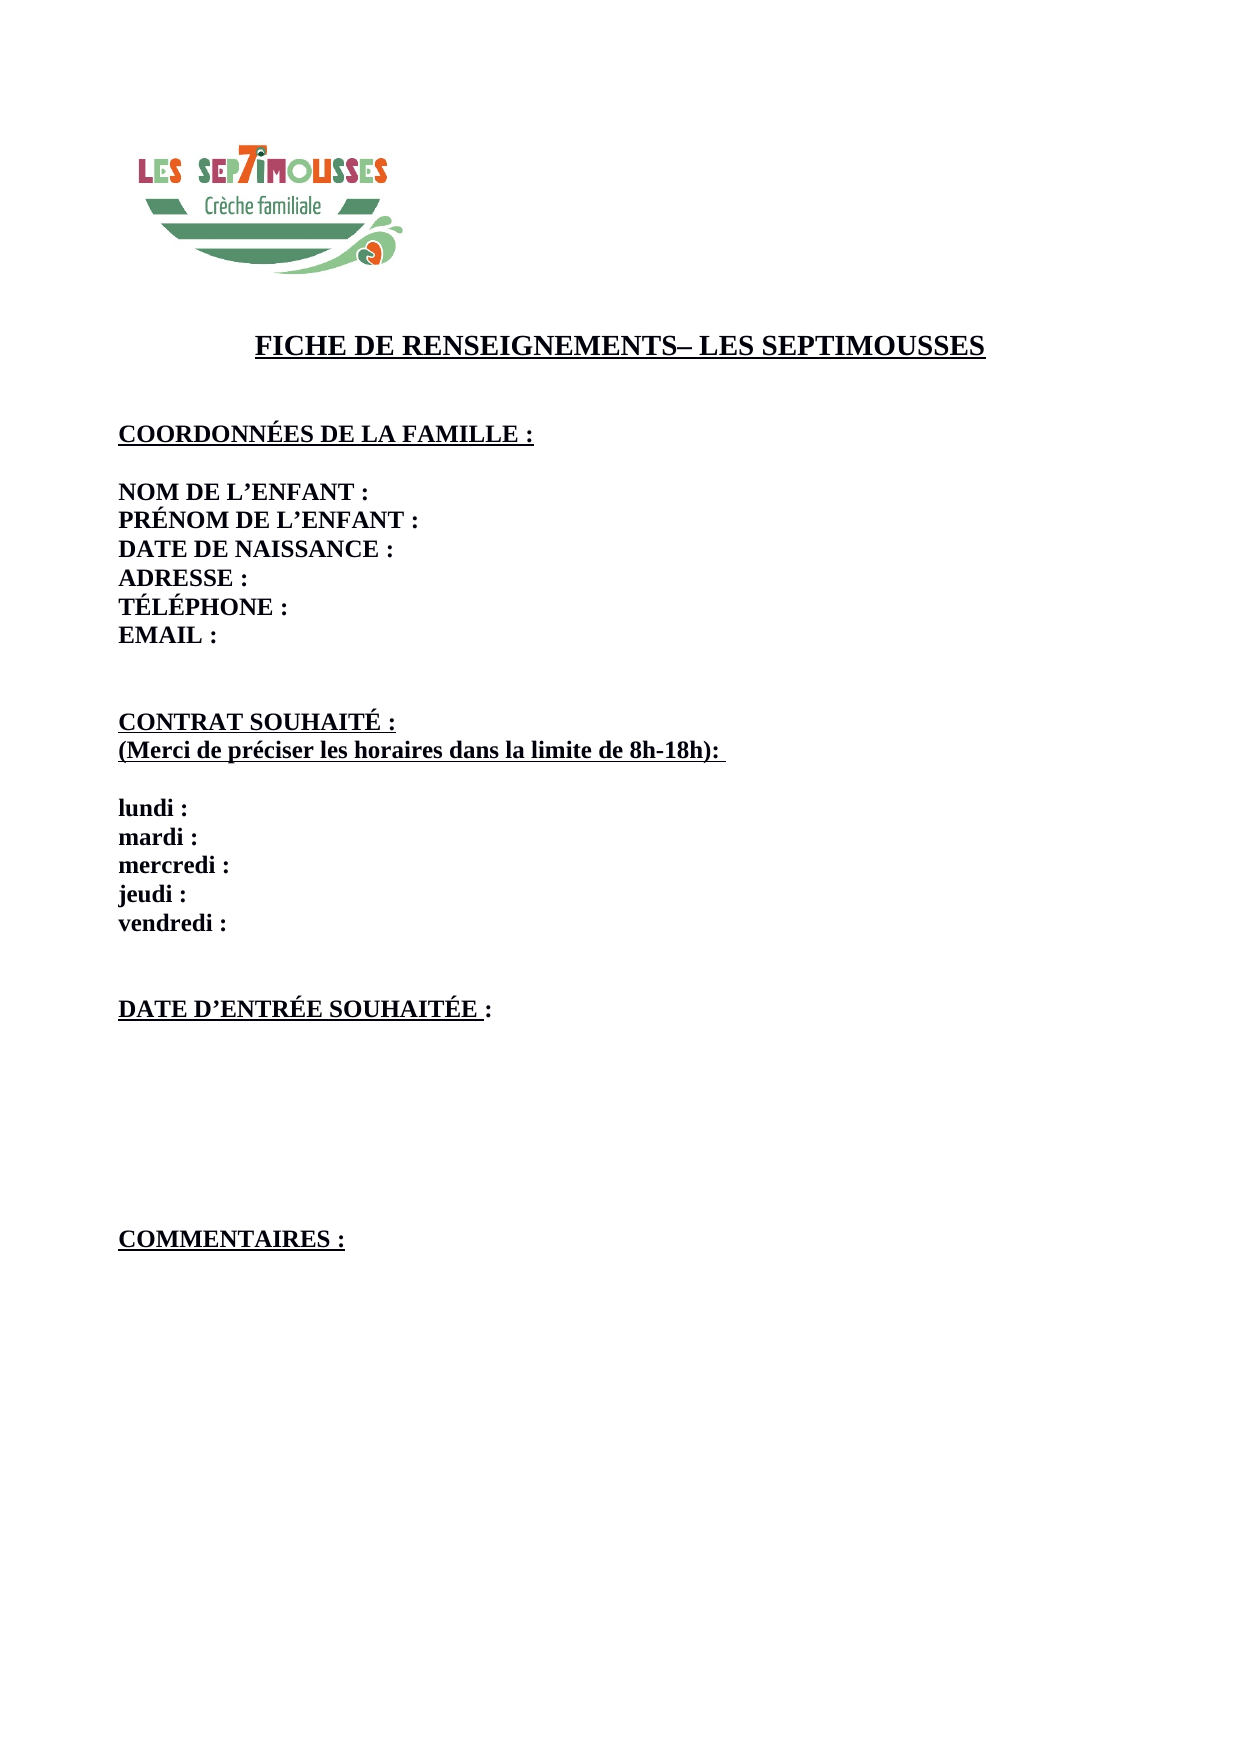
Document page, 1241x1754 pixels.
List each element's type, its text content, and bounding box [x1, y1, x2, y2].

text PRÉNOM DE L’ENFANT : [118, 506, 1122, 534]
text TÉLÉPHONE : [118, 592, 1122, 621]
text EMAIL : [118, 621, 1122, 649]
text mardi : [118, 822, 1122, 851]
text mercredi : [118, 851, 1122, 879]
text DATE DE NAISSANCE : [118, 534, 1122, 563]
text (Merci de préciser les horaires dans la limite de 8h-18h): [118, 736, 1122, 764]
text jeudi : [118, 879, 1122, 908]
text ADRESSE : [118, 563, 1122, 592]
text CONTRAT SOUHAITÉ : [118, 707, 1122, 736]
picture [118, 118, 423, 300]
text COMMENTAIRES : [118, 1224, 1122, 1253]
text NOM DE L’ENFANT : [118, 477, 1122, 506]
text lundi : [118, 793, 1122, 822]
text vendredi : [118, 908, 1122, 937]
text FICHE DE RENSEIGNEMENTS– LES SEPTIMOUSSES [118, 328, 1122, 362]
text DATE D’ENTRÉE SOUHAITÉE : [118, 994, 1122, 1023]
text COORDONNÉES DE LA FAMILLE : [118, 419, 1122, 448]
